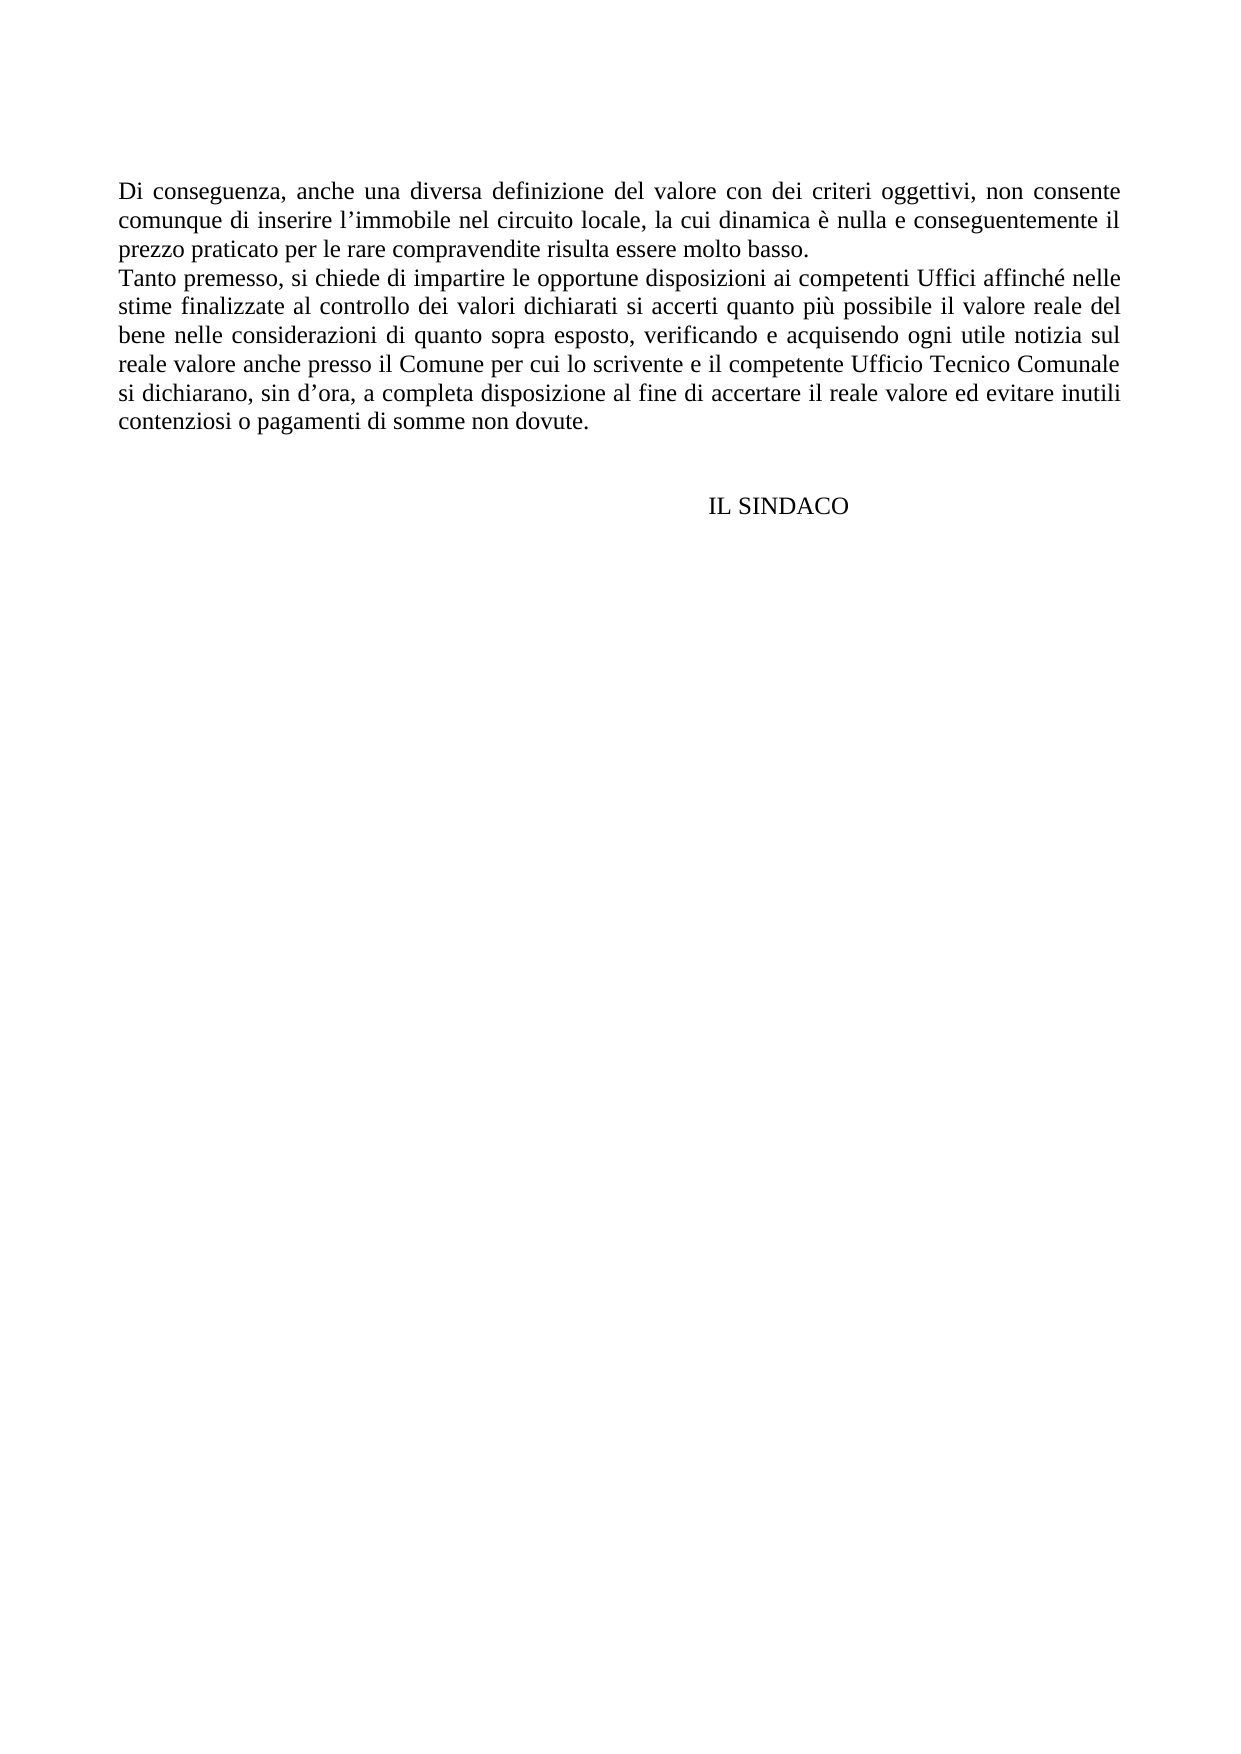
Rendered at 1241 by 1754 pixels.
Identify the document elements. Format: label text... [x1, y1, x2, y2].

text IL SINDACO [634, 491, 1122, 520]
text Tanto premesso, si chiede di impartire le opportune disposizioni ai competenti Uffici affinché nelle stime finalizzate al controllo dei valori dichiarati si accerti quanto più possibile il valore reale del bene nelle considerazioni di quanto sopra esposto, verificando e acquisendo ogni utile notizia sul reale valore anche presso il Comune per cui lo scrivente e il competente Ufficio Tecnico Comunale si dichiarano, sin d’ora, a completa disposizione al fine di accertare il reale valore ed evitare inutili contenziosi o pagamenti di somme non dovute. [118, 263, 1122, 435]
text Di conseguenza, anche una diversa definizione del valore con dei criteri oggettivi, non consente comunque di inserire l’immobile nel circuito locale, la cui dinamica è nulla e conseguentemente il prezzo praticato per le rare compravendite risulta essere molto basso. [118, 176, 1122, 263]
